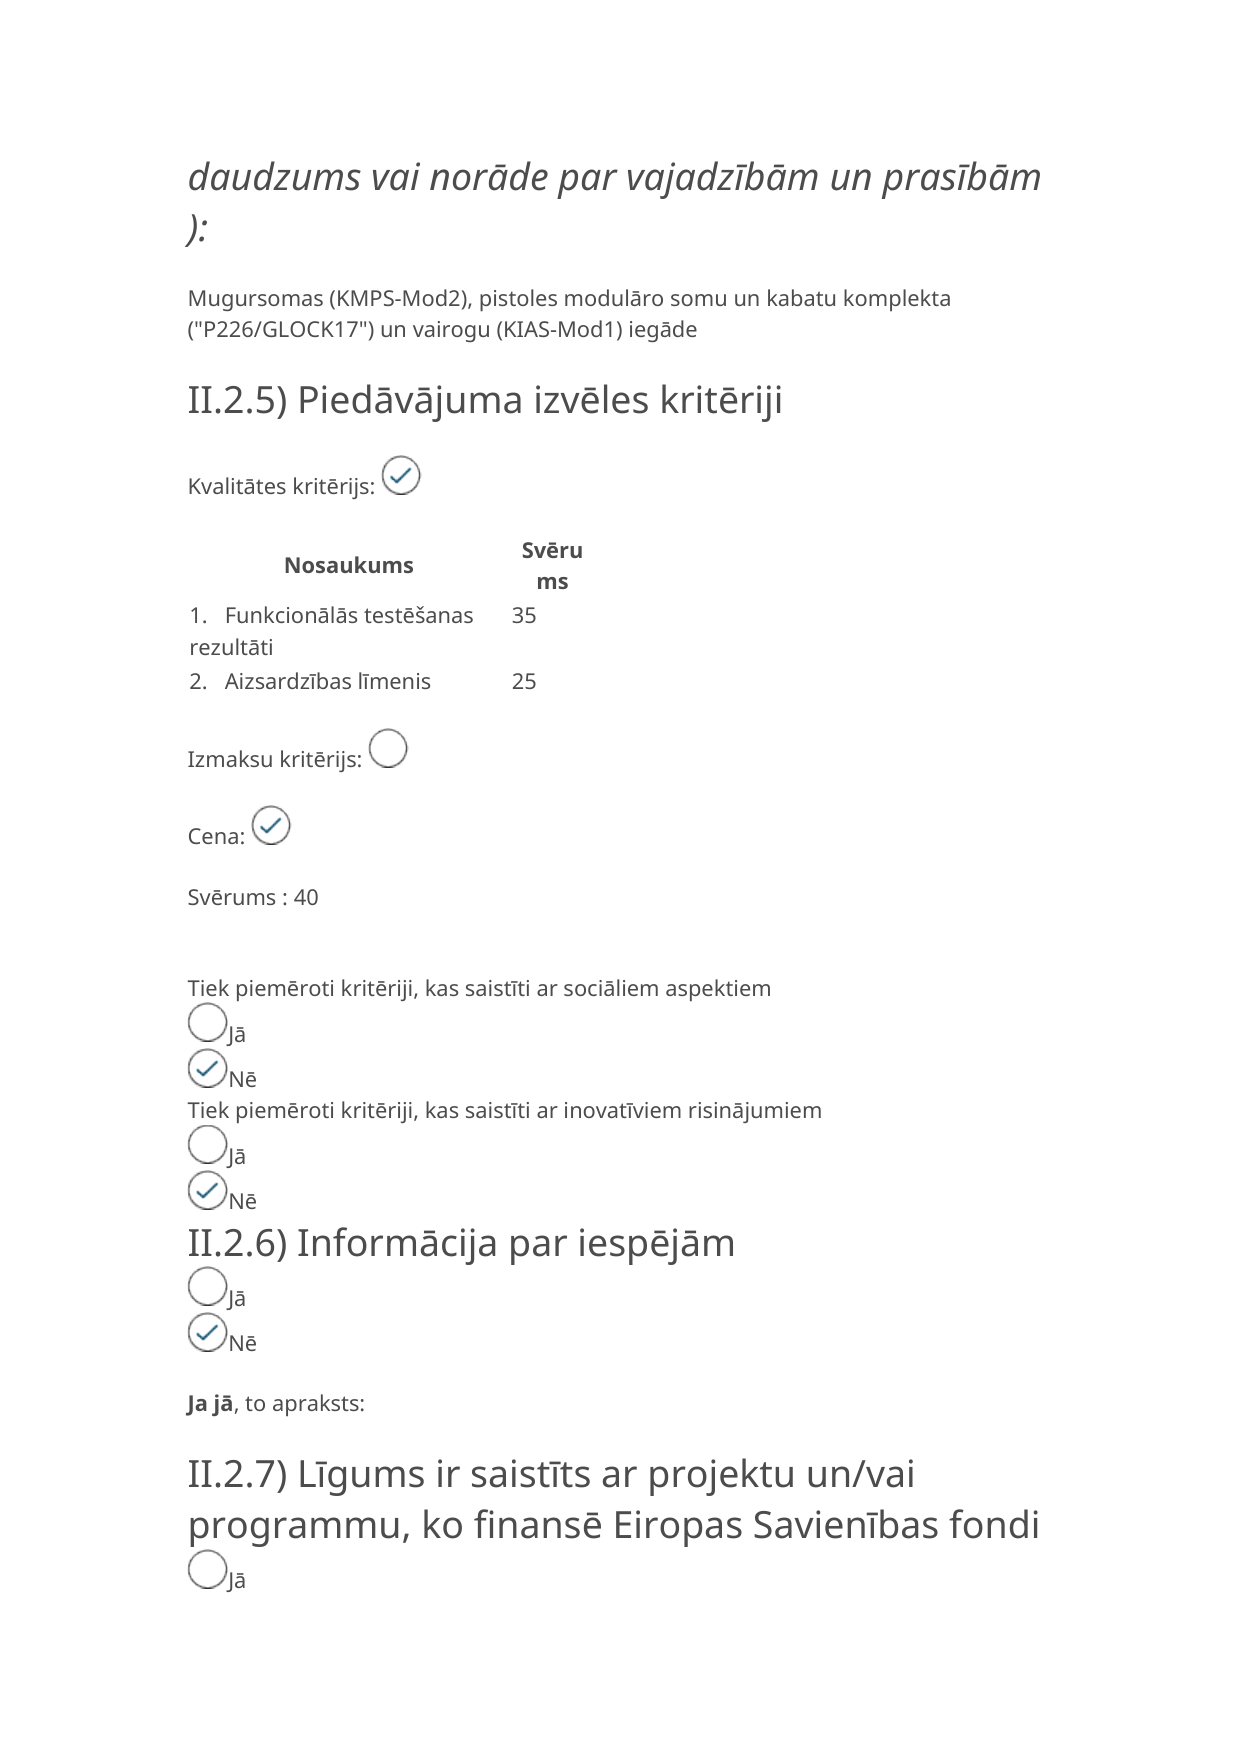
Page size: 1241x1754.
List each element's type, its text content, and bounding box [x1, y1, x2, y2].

picture [187, 1048, 229, 1088]
text Jā [187, 1125, 1053, 1170]
text Nē [187, 1048, 1053, 1094]
picture [187, 1549, 229, 1589]
text Svērums : 40 [187, 880, 1053, 911]
picture [187, 1125, 229, 1164]
text Mugursomas (KMPS-Mod2), pistoles modulāro somu un kabatu komplekta ("P226/GLOCK17") un vairogu (KIAS-Mod1) iegāde [187, 281, 1053, 344]
table_header Svērums [510, 532, 595, 597]
table_cell 1. Funkcionālās testēšanas rezultāti [188, 598, 510, 663]
table_header Nosaukums [188, 532, 510, 597]
text II.2.5) Piedāvājuma izvēles kritēriji [187, 373, 1053, 424]
text Izmaksu kritērijs: [187, 729, 1053, 774]
picture [187, 1170, 229, 1210]
text II.2.7) Līgums ir saistīts ar projektu un/vai programmu, ko finansē Eiropas Savienības fondi [187, 1447, 1053, 1549]
text Jā [187, 1003, 1053, 1048]
text Jā [187, 1267, 1053, 1312]
text II.2.6) Informācija par iespējām [187, 1216, 1053, 1267]
picture [187, 1002, 229, 1042]
text Cena: [187, 805, 1053, 851]
text Tiek piemēroti kritēriji, kas saistīti ar sociāliem aspektiem [187, 940, 1053, 1003]
text Nē [187, 1170, 1053, 1216]
picture [368, 728, 409, 768]
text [187, 150, 1053, 252]
table_cell 35 [510, 598, 595, 663]
picture [251, 805, 292, 845]
table_cell 25 [510, 663, 595, 697]
text Ja jā, to apraksts: [187, 1387, 1053, 1418]
picture [187, 1266, 229, 1306]
text Nē [187, 1312, 1053, 1358]
picture [187, 1312, 229, 1352]
text Kvalitātes kritērijs: [187, 455, 1053, 501]
picture [381, 455, 422, 495]
table_cell 2. Aizsardzības līmenis [188, 663, 510, 697]
text Jā [187, 1549, 1053, 1595]
text Tiek piemēroti kritēriji, kas saistīti ar inovatīviem risinājumiem [187, 1094, 1053, 1125]
